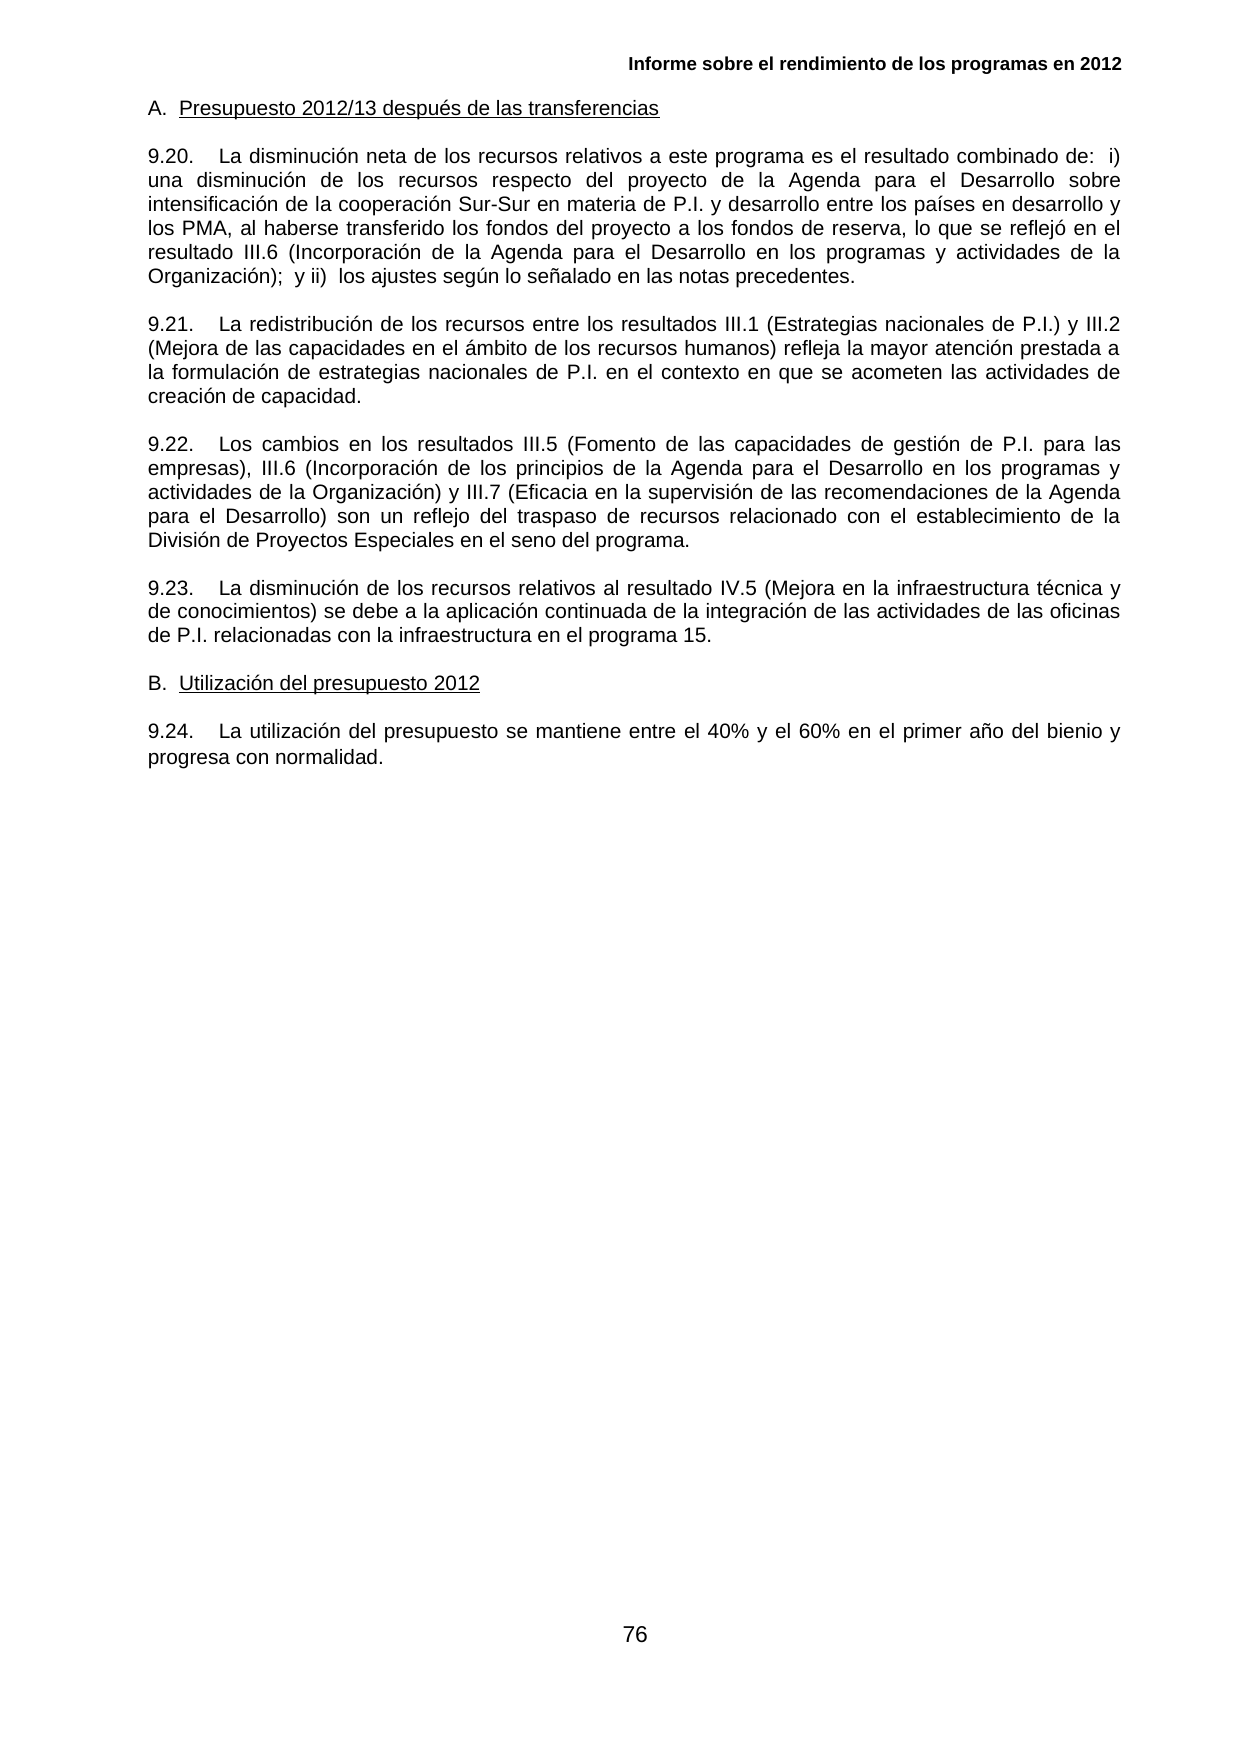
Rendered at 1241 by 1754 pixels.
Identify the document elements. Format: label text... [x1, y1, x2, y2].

list Los cambios en los resultados III.5 (Fomento de las capacidades de gestión de P.I. para las empresas), III.6 (Incorporación de los principios de la Agenda para el Desarrollo en los programas y actividades de la Organización) y III.7 (Eficacia en la supervisión de las recomendaciones de la Agenda para el Desarrollo) son un reflejo del traspaso de recursos relacionado con el establecimiento de la División de Proyectos Especiales en el seno del programa. [148, 432, 1122, 551]
list La disminución de los recursos relativos al resultado IV.5 (Mejora en la infraestructura técnica y de conocimientos) se debe a la aplicación continuada de la integración de las actividades de las oficinas de P.I. relacionadas con la infraestructura en el programa 15. [148, 575, 1122, 647]
list La redistribución de los recursos entre los resultados III.1 (Estrategias nacionales de P.I.) y III.2 (Mejora de las capacidades en el ámbito de los recursos humanos) refleja la mayor atención prestada a la formulación de estrategias nacionales de P.I. en el contexto en que se acometen las actividades de creación de capacidad. [148, 312, 1122, 408]
text A. Presupuesto 2012/13 después de las transferencias [148, 96, 1122, 120]
list La disminución neta de los recursos relativos a este programa es el resultado combinado de: i) una disminución de los recursos respecto del proyecto de la Agenda para el Desarrollo sobre intensificación de la cooperación Sur-Sur en materia de P.I. y desarrollo entre los países en desarrollo y los PMA, al haberse transferido los fondos del proyecto a los fondos de reserva, lo que se reflejó en el resultado III.6 (Incorporación de la Agenda para el Desarrollo en los programas y actividades de la Organización); y ii) los ajustes según lo señalado en las notas precedentes. [148, 144, 1122, 288]
list La utilización del presupuesto se mantiene entre el 40% y el 60% en el primer año del bienio y progresa con normalidad. [148, 719, 1122, 769]
text B. Utilización del presupuesto 2012 [148, 671, 1122, 695]
